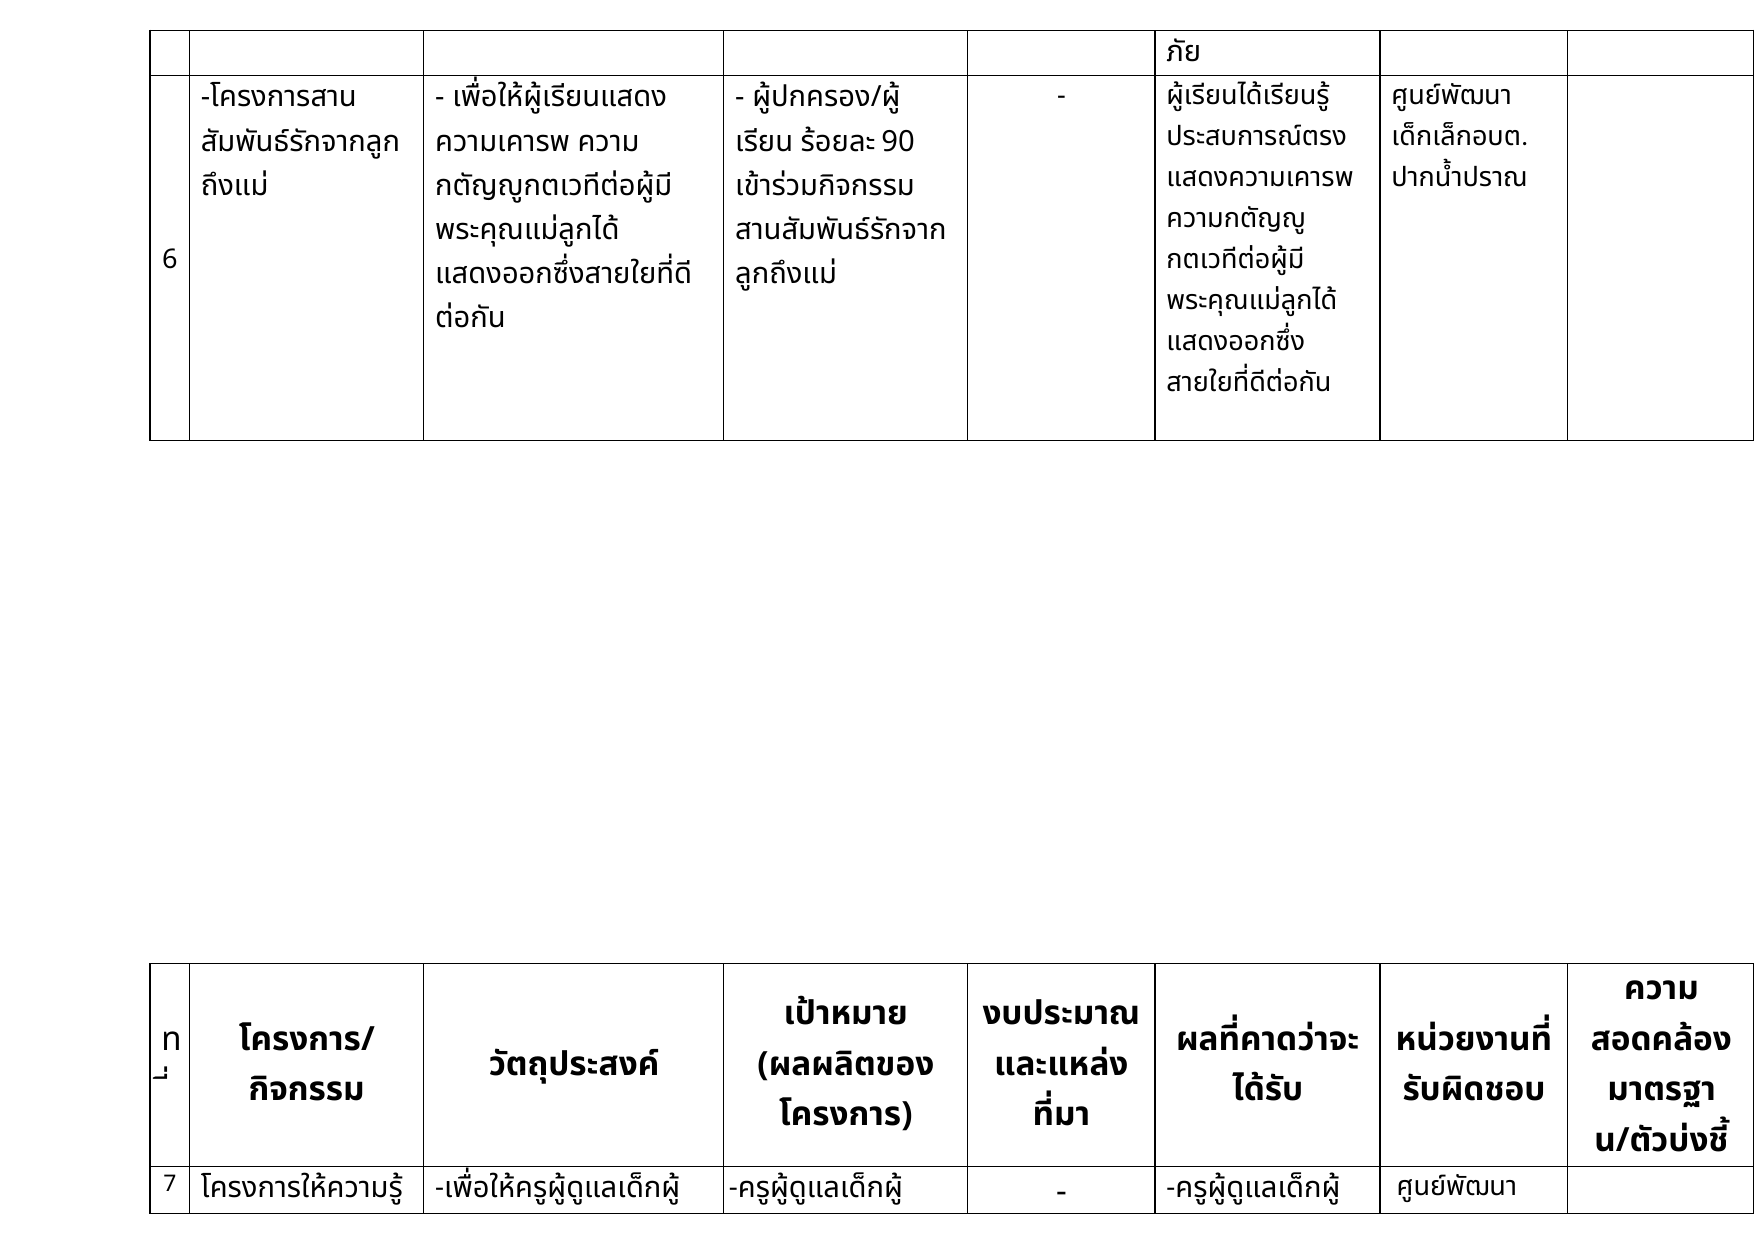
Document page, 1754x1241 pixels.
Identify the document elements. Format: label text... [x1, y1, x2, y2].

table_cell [190, 1167, 423, 1212]
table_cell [724, 31, 967, 75]
table_cell 5 [151, 31, 189, 75]
table_header ผลที่คาดว่าจะได้รับ [1156, 964, 1379, 1166]
table_cell - [968, 76, 1154, 440]
table_cell - [968, 31, 1154, 75]
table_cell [1156, 31, 1379, 75]
table_cell [1568, 31, 1753, 75]
table_header เป้าหมาย (ผลผลิตของโครงการ) [724, 964, 967, 1166]
table_cell [1568, 76, 1753, 440]
table_header โครงการ/กิจกรรม [190, 964, 423, 1166]
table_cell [424, 1167, 723, 1212]
table_header ที่ [151, 964, 189, 1166]
table_cell - เพื่อให้ผู้เรียนแสดงความเคารพ ความกตัญญูกตเวทีต่อผู้มีพระคุณแม่ลูกได้แสดงออกซึ่งสายใยที่ดีต่อกัน [424, 76, 723, 440]
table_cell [424, 31, 723, 75]
table_cell ศูนย์พัฒนา เด็กเล็กอบต. ปากน้ำปราณ [1381, 76, 1567, 440]
table_cell 6 [151, 76, 189, 440]
table_header หน่วยงานที่รับผิดชอบ [1381, 964, 1567, 1166]
table_cell -โครงการสานสัมพันธ์รักจากลูกถึงแม่ [190, 76, 423, 440]
table_cell - ผู้ปกครอง/ผู้เรียน ร้อยละ90 เข้าร่วมกิจกรรมสานสัมพันธ์รักจากลูกถึงแม่ [724, 76, 967, 440]
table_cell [1156, 1167, 1379, 1212]
table_header งบประมาณและแหล่งที่มา [968, 964, 1154, 1166]
table_cell ผู้เรียนได้เรียนรู้ประสบการณ์ตรงแสดงความเคารพ ความกตัญญูกตเวทีต่อผู้มีพระคุณแม่ลูกได้แสดงออกซึ่งสายใยที่ดีต่อกัน [1156, 76, 1379, 440]
table_cell 7 [151, 1167, 189, 1212]
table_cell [190, 31, 423, 75]
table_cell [1381, 31, 1567, 75]
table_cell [724, 1167, 967, 1212]
table_header ความสอดคล้องมาตรฐาน/ตัวบ่งชี้ [1568, 964, 1753, 1166]
table_cell [1568, 1167, 1753, 1212]
table_header วัตถุประสงค์ [424, 964, 723, 1166]
table_cell - [968, 1167, 1154, 1212]
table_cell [1381, 1167, 1567, 1212]
